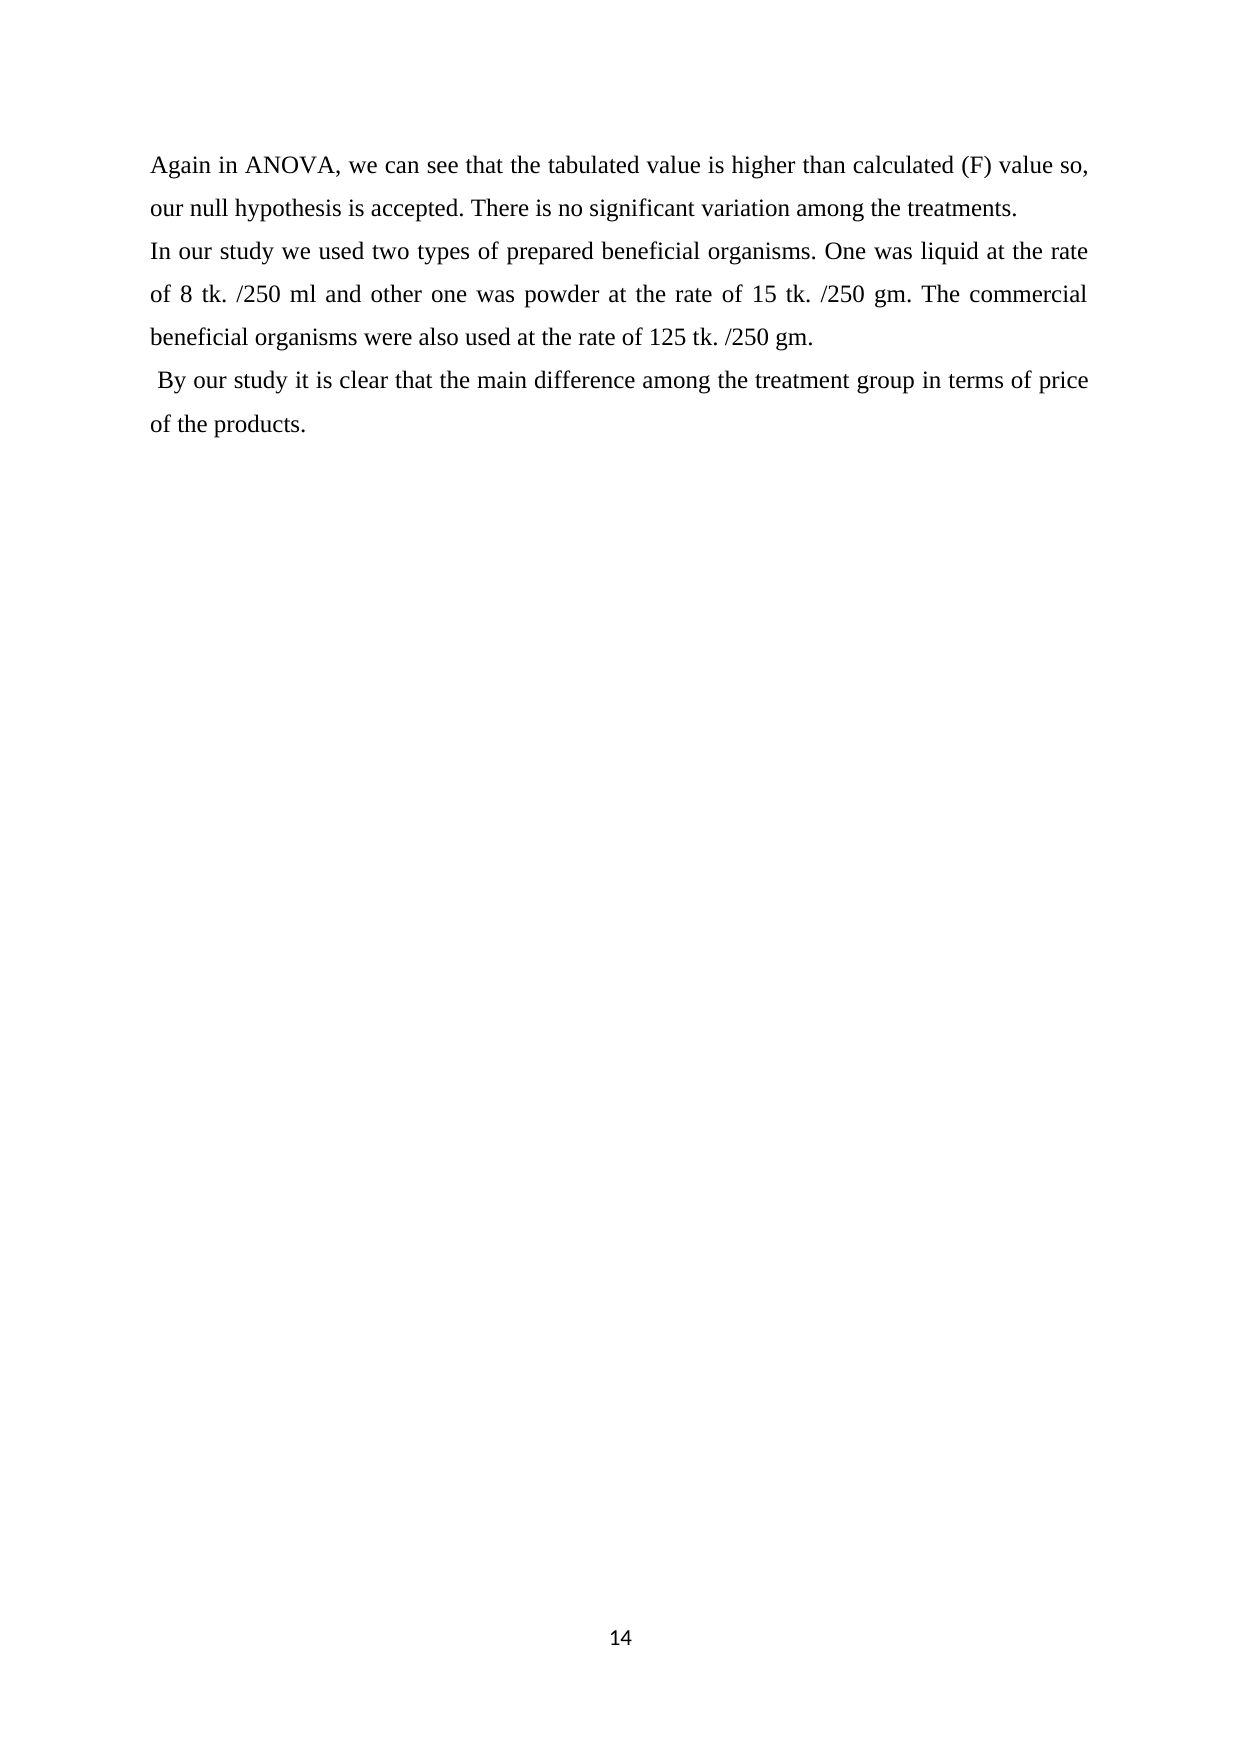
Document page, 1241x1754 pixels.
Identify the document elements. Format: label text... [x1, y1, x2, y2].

text In our study we used two types of prepared beneficial organisms. One was liquid at the rate of 8 tk. /250 ml and other one was powder at the rate of 15 tk. /250 gm. The commercial beneficial organisms were also used at the rate of 125 tk. /250 gm. [150, 236, 1090, 351]
text By our study it is clear that the main difference among the treatment group in terms of price of the products. [150, 366, 1090, 437]
text Again in ANOVA, we can see that the tabulated value is higher than calculated (F) value so, our null hypothesis is accepted. There is no significant variation among the treatments. [150, 150, 1090, 222]
